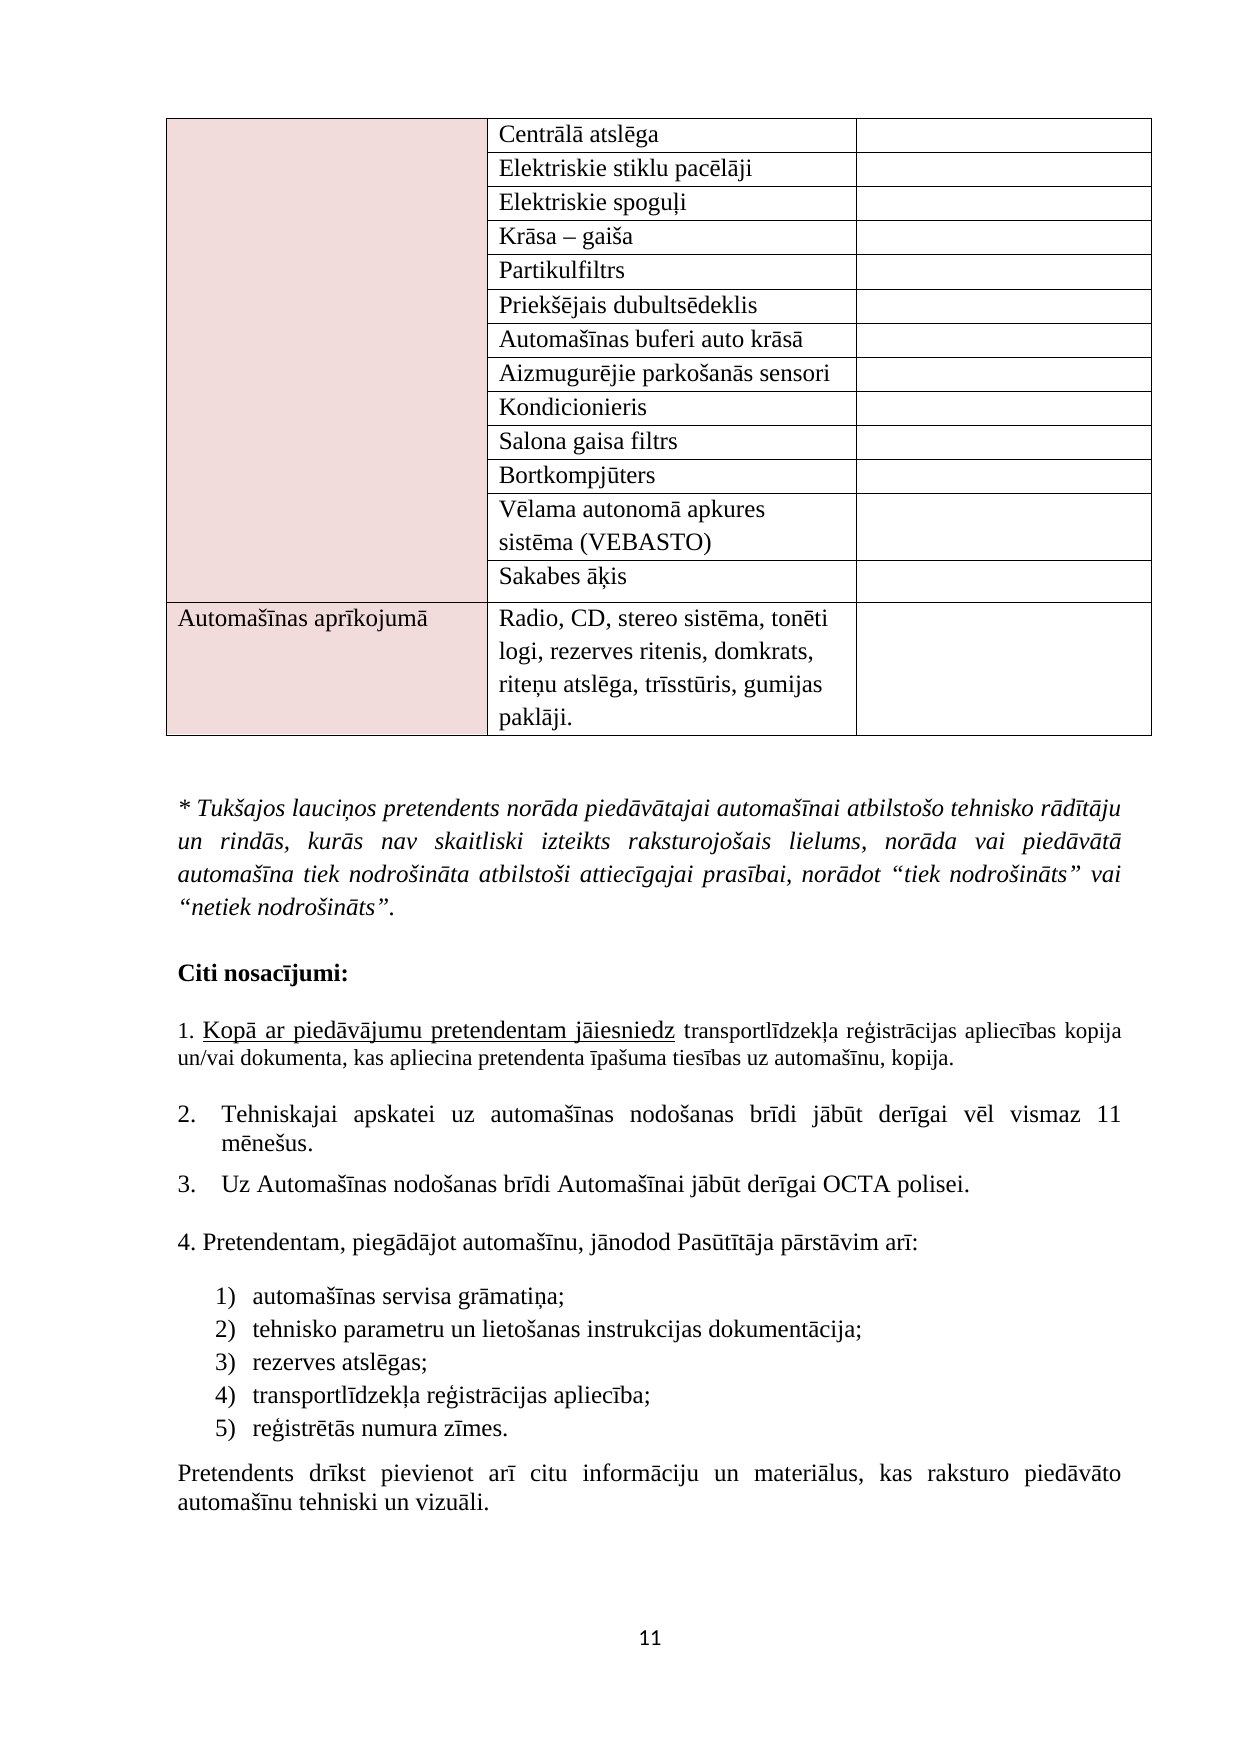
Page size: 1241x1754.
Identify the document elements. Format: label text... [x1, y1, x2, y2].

table_cell Automašīnas buferi auto krāsā [488, 324, 856, 357]
table_cell [857, 255, 1151, 289]
table_cell [857, 561, 1151, 602]
table_cell [857, 426, 1151, 459]
list Uz Automašīnas nodošanas brīdi Automašīnai jābūt derīgai OCTA polisei. [177, 1169, 1122, 1198]
table_cell Partikulfiltrs [488, 255, 856, 289]
table_cell [857, 358, 1151, 391]
table_cell Aizmugurējie parkošanās sensori [488, 358, 856, 391]
table_cell [857, 392, 1151, 425]
list Tehniskajai apskatei uz automašīnas nodošanas brīdi jābūt derīgai vēl vismaz 11 mēnešus. [177, 1099, 1122, 1157]
text * Tukšajos lauciņos pretendents norāda piedāvātajai automašīnai atbilstošo tehnisko rādītāju un rindās, kurās nav skaitliski izteikts raksturojošais lielums, norāda vai piedāvātā automašīna tiek nodrošināta atbilstoši attiecīgajai prasībai, norādot “tiek nodrošināts” vai “netiek nodrošināts”. [177, 793, 1122, 921]
table_cell Elektriskie stiklu pacēlāji [488, 153, 856, 186]
table_cell [857, 494, 1151, 560]
table_cell Bortkompjūters [488, 460, 856, 493]
table_cell [857, 153, 1151, 186]
table_cell [857, 460, 1151, 493]
list reģistrētās numura zīmes. [215, 1413, 1122, 1442]
table_cell [857, 187, 1151, 220]
table_cell Salona gaisa filtrs [488, 426, 856, 459]
text Citi nosacījumi: [177, 958, 1122, 987]
table_cell Sakabes āķis [488, 561, 856, 602]
table_cell Automašīnas aprīkojumā [167, 603, 487, 734]
list rezerves atslēgas; [215, 1347, 1122, 1376]
list transportlīdzekļa reģistrācijas apliecība; [215, 1380, 1122, 1409]
table_cell Radio, CD, stereo sistēma, tonēti logi, rezerves ritenis, domkrats, riteņu atslēga, trīsstūris, gumijas paklāji. [488, 603, 856, 734]
table_cell Vēlama autonomā apkures sistēma (VEBASTO) [488, 494, 856, 560]
table_cell [857, 119, 1151, 152]
table_cell Priekšējais dubultsēdeklis [488, 290, 856, 323]
table_cell [857, 290, 1151, 323]
text 4. Pretendentam, piegādājot automašīnu, jānodod Pasūtītāja pārstāvim arī: [177, 1227, 1122, 1256]
table_cell Krāsa – gaiša [488, 221, 856, 254]
text 1. Kopā ar piedāvājumu pretendentam jāiesniedz transportlīdzekļa reģistrācijas apliecības kopija un/vai dokumenta, kas apliecina pretendenta īpašuma tiesības uz automašīnu, kopija. [177, 1016, 1122, 1071]
list tehnisko parametru un lietošanas instrukcijas dokumentācija; [215, 1314, 1122, 1343]
table_cell [857, 603, 1151, 734]
table_cell Centrālā atslēga [488, 119, 856, 152]
table_cell Kondicionieris [488, 392, 856, 425]
list automašīnas servisa grāmatiņa; [215, 1281, 1122, 1309]
table_cell [857, 221, 1151, 254]
text Pretendents drīkst pievienot arī citu informāciju un materiālus, kas raksturo piedāvāto automašīnu tehniski un vizuāli. [177, 1458, 1122, 1516]
table_cell Elektriskie spoguļi [488, 187, 856, 220]
table_cell [857, 324, 1151, 357]
